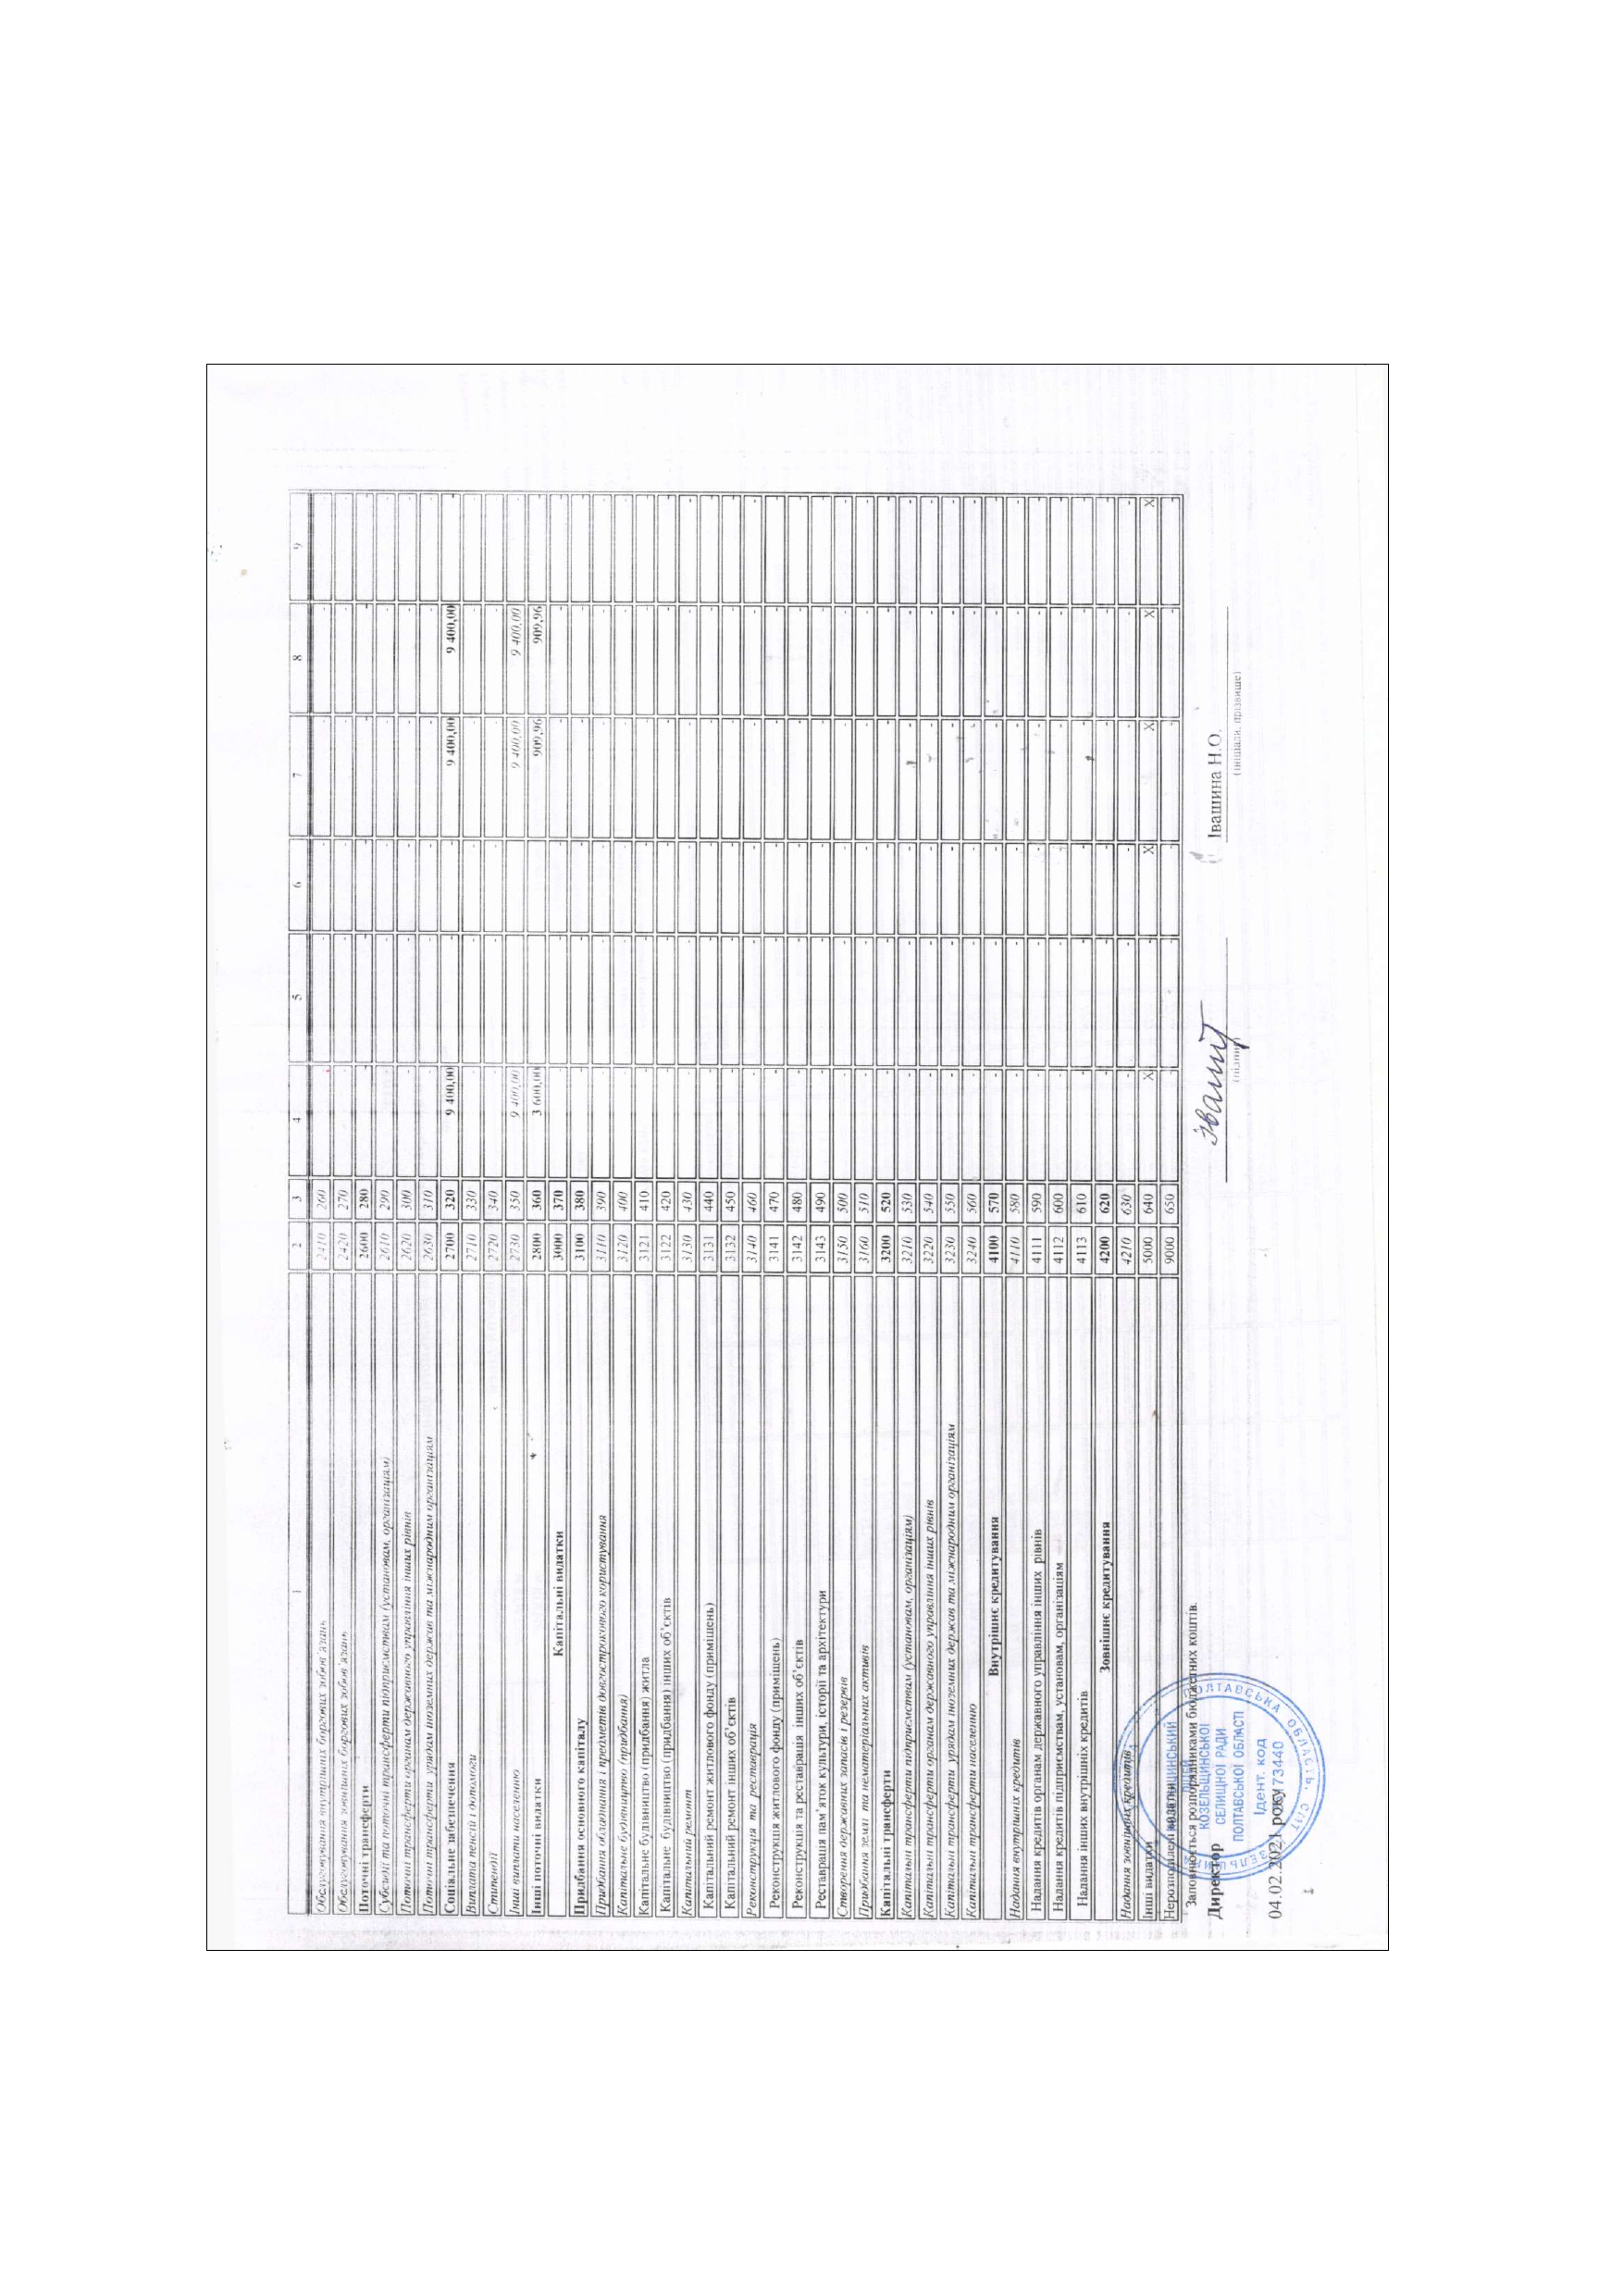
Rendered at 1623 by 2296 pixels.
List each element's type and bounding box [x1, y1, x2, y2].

picture [207, 365, 1388, 1950]
